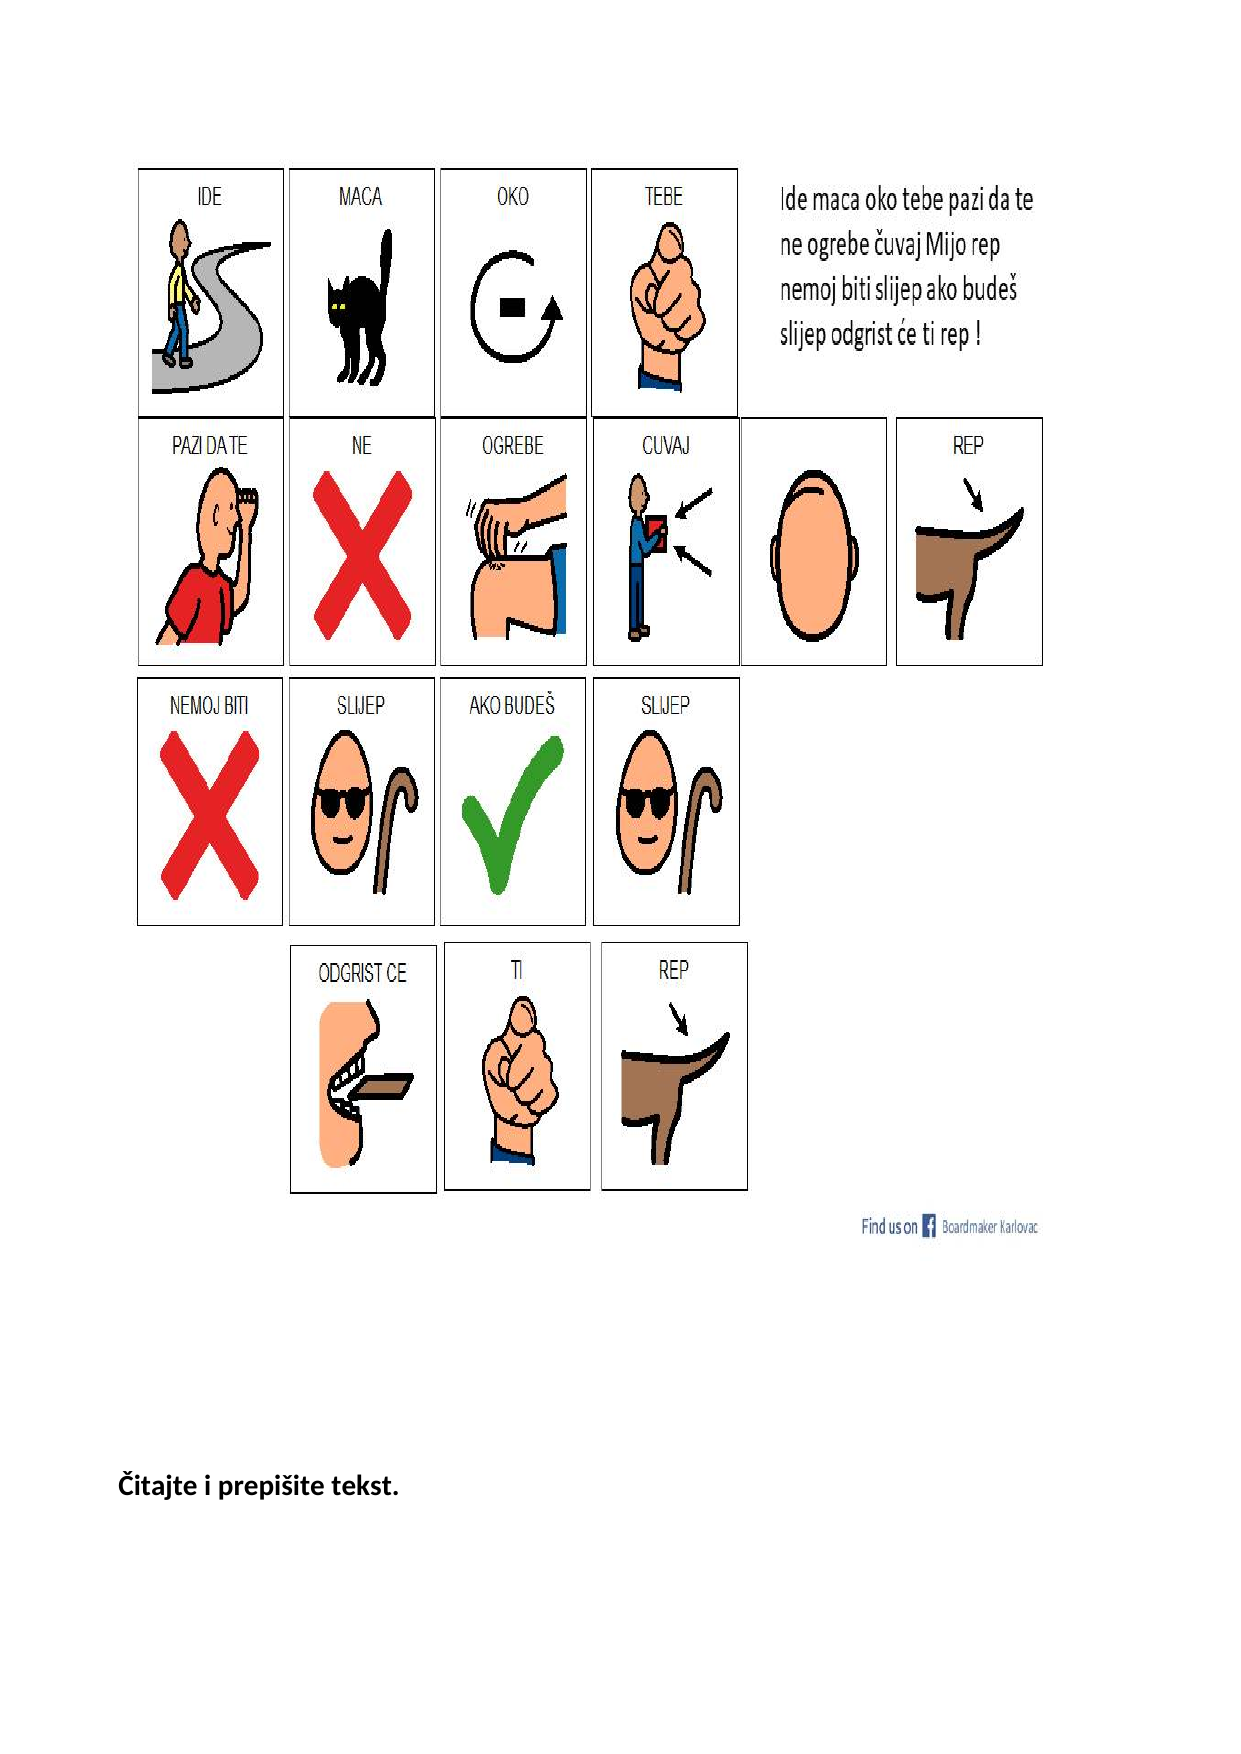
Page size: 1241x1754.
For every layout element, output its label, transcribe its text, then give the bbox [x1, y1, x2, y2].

picture [118, 147, 1064, 1261]
text Čitajte i prepišite tekst. [118, 1467, 1122, 1502]
